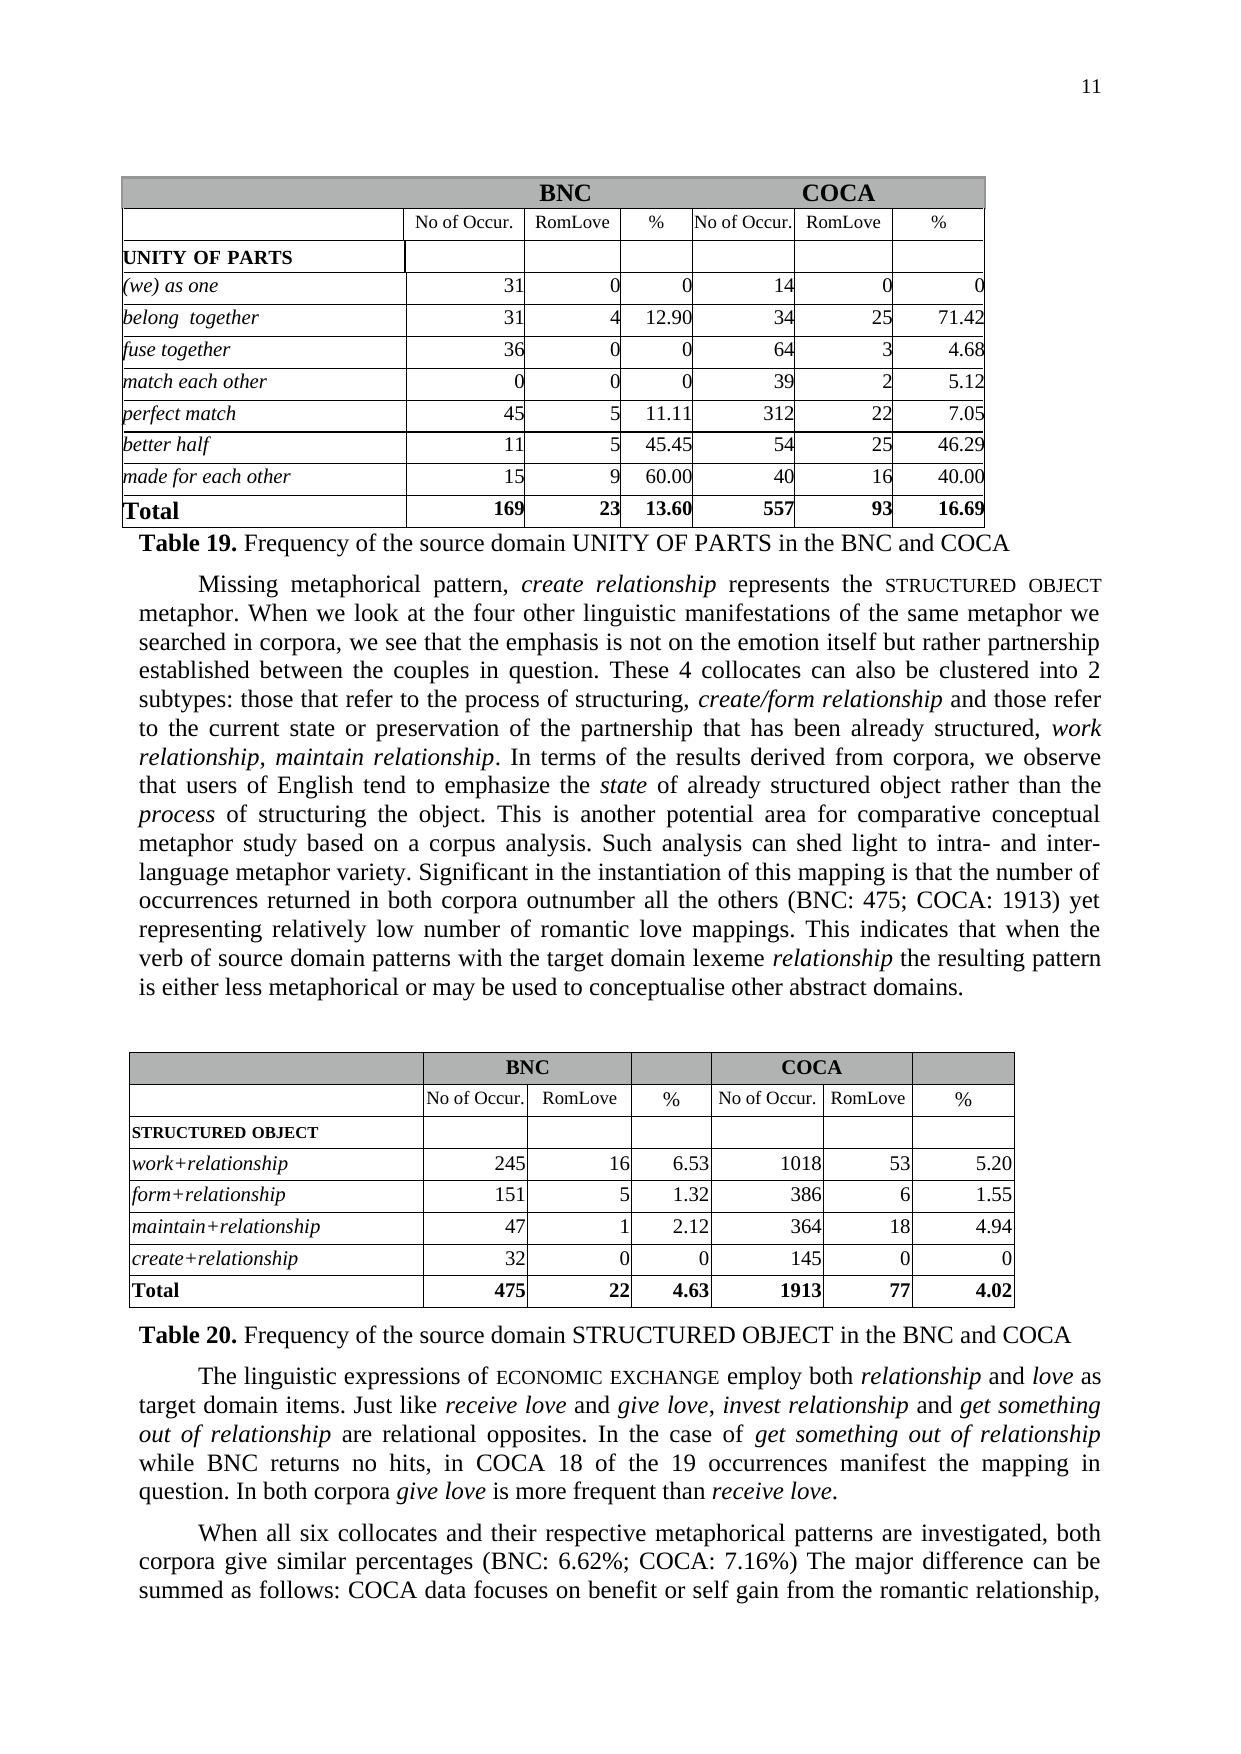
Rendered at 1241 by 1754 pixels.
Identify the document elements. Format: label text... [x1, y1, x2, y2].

table_cell % [621, 209, 692, 240]
table_cell [632, 1117, 711, 1148]
table_cell [913, 1117, 1014, 1148]
table_cell 0 [632, 1245, 711, 1275]
table_cell (we) as one [123, 273, 406, 304]
table_cell 557 [693, 496, 794, 527]
table_cell maintain+relationship [130, 1213, 423, 1243]
table_cell work+relationship [130, 1149, 423, 1180]
table_cell 1913 [712, 1276, 823, 1307]
table_cell 23 [525, 496, 620, 527]
table_header COCA [712, 1053, 912, 1084]
table_header BNC [424, 1053, 631, 1084]
table_cell 0 [795, 273, 892, 304]
table_cell [528, 1117, 631, 1148]
table_cell 4.63 [632, 1276, 711, 1307]
table_cell 0 [621, 369, 692, 399]
table_cell 64 [693, 337, 794, 368]
table_cell made for each other [123, 464, 406, 495]
table_cell [525, 241, 620, 272]
table_cell 36 [407, 337, 524, 368]
table_cell [123, 209, 403, 240]
table_cell 2.12 [632, 1213, 711, 1243]
table_cell [693, 241, 794, 272]
table_header [123, 179, 439, 208]
table_cell 54 [693, 433, 794, 463]
table_cell 6.53 [632, 1149, 711, 1180]
table_cell RomLove [795, 209, 892, 240]
table_cell [712, 1117, 823, 1148]
table_cell 5.12 [893, 368, 984, 399]
table_header [913, 1053, 1014, 1084]
table_cell 312 [693, 401, 794, 431]
table_cell 0 [525, 273, 620, 304]
table_cell 3 [795, 337, 892, 368]
table_cell 5 [528, 1181, 631, 1212]
table_cell 5.20 [913, 1149, 1014, 1180]
table_cell 1.32 [632, 1181, 711, 1212]
table_cell 46.29 [893, 431, 984, 463]
table_cell RomLove [824, 1085, 912, 1116]
table_cell [621, 241, 692, 272]
table_cell 40 [693, 464, 794, 495]
table_cell [893, 240, 984, 272]
table_cell 47 [424, 1213, 527, 1243]
table_cell 0 [621, 273, 692, 304]
table_cell 0 [407, 369, 524, 399]
table_cell structured object [130, 1117, 423, 1148]
table_header COCA [692, 179, 984, 208]
table_cell 0 [893, 272, 984, 304]
table_cell match each other [123, 369, 406, 399]
table_cell 4.94 [913, 1213, 1014, 1243]
table_cell % [893, 208, 984, 240]
table_cell 45 [407, 401, 524, 431]
table_cell Total [130, 1276, 423, 1307]
table_cell fuse together [123, 337, 406, 368]
table_cell belong together [123, 305, 406, 336]
table_cell 93 [795, 496, 892, 527]
table_cell Total [123, 496, 406, 527]
text Table 20. Frequency of the source domain STRUCTURED OBJECT in the BNC and COCA [139, 1320, 1101, 1349]
table_cell 40.00 [893, 463, 984, 495]
table_cell 4.02 [913, 1276, 1014, 1307]
table_cell No of Occur. [712, 1085, 823, 1116]
table_cell 11.11 [621, 401, 692, 431]
table_cell 245 [424, 1149, 527, 1180]
table_cell 14 [693, 273, 794, 304]
table_cell 5 [525, 433, 620, 463]
table_cell 0 [525, 369, 620, 399]
table_cell No of Occur. [424, 1085, 527, 1116]
table_header [632, 1053, 711, 1084]
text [139, 1518, 1101, 1604]
table_cell unity of parts [123, 241, 404, 272]
table_cell 32 [424, 1245, 527, 1275]
table_cell 6 [824, 1181, 912, 1212]
table_cell 11 [407, 433, 524, 463]
table_cell 25 [795, 305, 892, 336]
table_header BNC [439, 179, 692, 208]
table_cell 9 [525, 464, 620, 495]
table_cell [824, 1117, 912, 1148]
table_cell 0 [824, 1245, 912, 1275]
table_cell 12.90 [621, 305, 692, 336]
table_cell better half [123, 432, 406, 463]
table_cell 31 [407, 273, 524, 304]
table_cell RomLove [528, 1085, 631, 1116]
table_cell 22 [795, 401, 892, 431]
table_cell 169 [407, 496, 524, 527]
table_cell [424, 1117, 527, 1148]
table_cell 364 [712, 1213, 823, 1243]
table_cell 2 [795, 369, 892, 399]
table_cell % [632, 1085, 711, 1116]
table_cell No of Occur. [693, 209, 794, 240]
table_cell form+relationship [130, 1181, 423, 1212]
table_cell 16 [795, 464, 892, 495]
table_cell [795, 241, 892, 272]
table_cell 0 [525, 337, 620, 368]
table_cell create+relationship [130, 1245, 423, 1275]
table_cell [406, 241, 524, 272]
table_cell [130, 1085, 423, 1116]
table_header [130, 1053, 423, 1084]
table_cell 1 [528, 1213, 631, 1243]
table_cell 71.42 [893, 304, 984, 336]
table_cell 25 [795, 433, 892, 463]
text Missing metaphorical pattern, create relationship represents the structured object metaphor. When we look at the four other linguistic manifestations of the same metaphor we searched in corpora, we see that the emphasis is not on the emotion itself but rather partnership established between the couples in question. These 4 collocates can also be clustered into 2 subtypes: those that refer to the process of structuring, create/form relationship and those refer to the current state or preservation of the partnership that has been already structured, work relationship, maintain relationship. In terms of the results derived from corpora, we observe that users of English tend to emphasize the state of already structured object rather than the process of structuring the object. This is another potential area for comparative conceptual metaphor study based on a corpus analysis. Such analysis can shed light to intra- and inter-language metaphor variety. Significant in the instantiation of this mapping is that the number of occurrences returned in both corpora outnumber all the others (BNC: 475; COCA: 1913) yet representing relatively low number of romantic love mappings. This indicates that when the verb of source domain patterns with the target domain lexeme relationship the resulting pattern is either less metaphorical or may be used to conceptualise other abstract domains. [139, 569, 1101, 1001]
table_cell 34 [693, 305, 794, 336]
table_cell 16.69 [893, 495, 984, 527]
table_cell 60.00 [621, 464, 692, 495]
text Table 19. Frequency of the source domain UNITY OF PARTS in the BNC and COCA [139, 528, 1101, 557]
table_cell 386 [712, 1181, 823, 1212]
table_cell perfect match [123, 401, 406, 431]
table_cell 45.45 [621, 433, 692, 463]
table_cell 0 [528, 1245, 631, 1275]
table_cell 0 [913, 1245, 1014, 1275]
table_cell 53 [824, 1149, 912, 1180]
table_cell 4 [525, 305, 620, 336]
table_cell 77 [824, 1276, 912, 1307]
table_cell 5 [525, 401, 620, 431]
table_cell 475 [424, 1276, 527, 1307]
table_cell 1.55 [913, 1181, 1014, 1212]
table_cell 39 [693, 369, 794, 399]
table_cell 18 [824, 1213, 912, 1243]
table_cell 151 [424, 1181, 527, 1212]
table_cell 1018 [712, 1149, 823, 1180]
text The linguistic expressions of economic exchange employ both relationship and love as target domain items. Just like receive love and give love, invest relationship and get something out of relationship are relational opposites. In the case of get something out of relationship while BNC returns no hits, in COCA 18 of the 19 occurrences manifest the mapping in question. In both corpora give love is more frequent than receive love. [139, 1361, 1101, 1505]
table_cell 22 [528, 1276, 631, 1307]
table_cell 31 [407, 305, 524, 336]
table_cell 145 [712, 1245, 823, 1275]
table_cell % [913, 1085, 1014, 1116]
table_cell 16 [528, 1149, 631, 1180]
table_cell 7.05 [893, 400, 984, 431]
table_cell RomLove [525, 209, 620, 240]
table_cell No of Occur. [404, 209, 524, 240]
table_cell 15 [407, 464, 524, 495]
table_cell 4.68 [893, 336, 984, 368]
table_cell 0 [621, 337, 692, 368]
table_cell 13.60 [621, 496, 692, 527]
